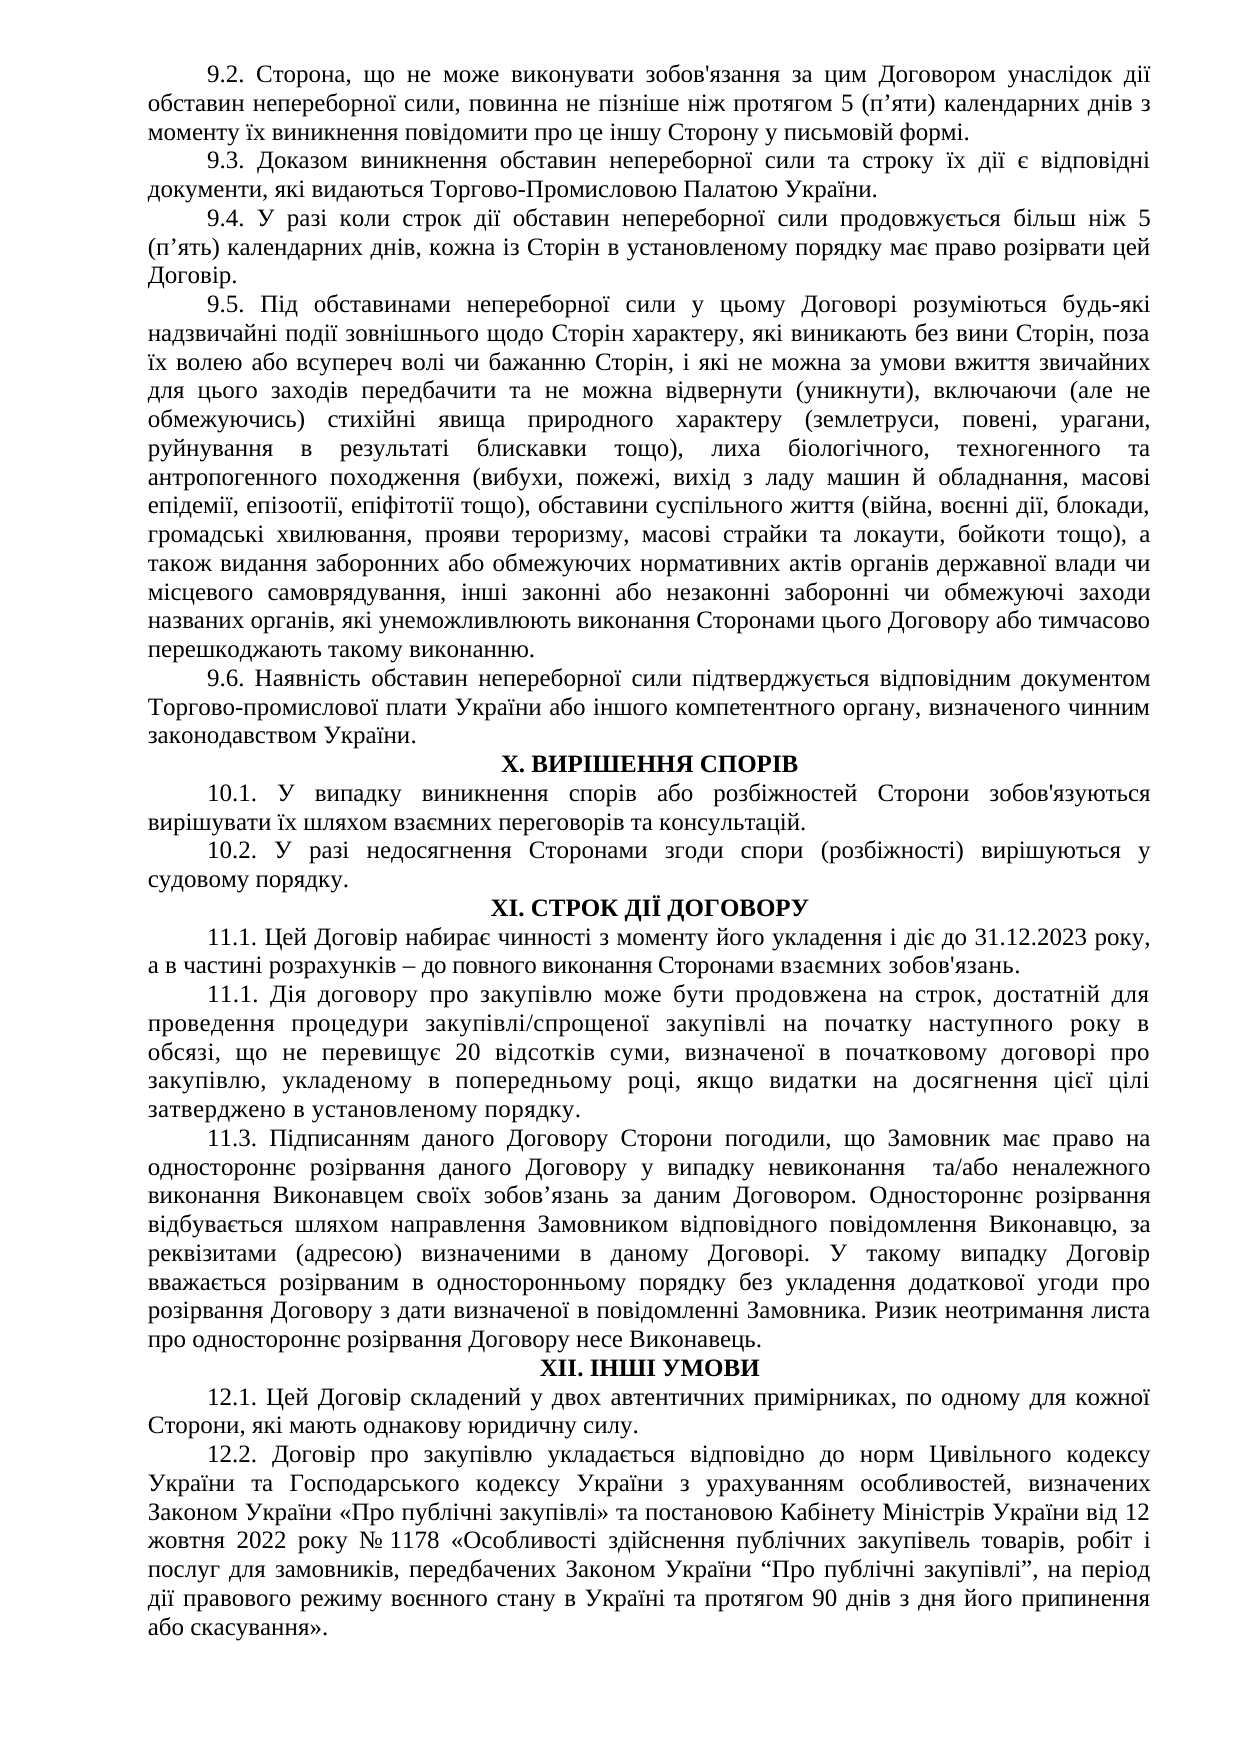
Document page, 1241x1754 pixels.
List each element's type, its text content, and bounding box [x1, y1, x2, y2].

text 11.1. Цей Договір набирає чинності з моменту його укладення і діє до 31.12.2023 року, а в частині розрахунків – до повного виконання Сторонами взаємних зобов'язань. [148, 922, 1152, 979]
text 9.3. Доказом виникнення обставин непереборної сили та строку їх дії є відповідні документи, які видаються Торгово-Промисловою Палатою України. [148, 145, 1152, 203]
text 11.3. Підписанням даного Договору Сторони погодили, що Замовник має право на одностороннє розірвання даного Договору у випадку невиконання та/або неналежного виконання Виконавцем своїх зобов’язань за даним Договором. Одностороннє розірвання відбувається шляхом направлення Замовником відповідного повідомлення Виконавцю, за реквізитами (адресою) визначеними в даному Договорі. У такому випадку Договір вважається розірваним в односторонньому порядку без укладення додаткової угоди про розірвання Договору з дати визначеної в повідомленні Замовника. Ризик неотримання листа про одностороннє розірвання Договору несе Виконавець. [148, 1123, 1152, 1353]
text ХІІ. ІНШІ УМОВИ [148, 1353, 1152, 1382]
text 9.5. Під обставинами непереборної сили у цьому Договорі розуміються будь-які надзвичайні події зовнішнього щодо Сторін характеру, які виникають без вини Сторін, поза їх волею або всупереч волі чи бажанню Сторін, і які не можна за умови вжиття звичайних для цього заходів передбачити та не можна відвернути (уникнути), включаючи (але не обмежуючись) стихійні явища природного характеру (землетруси, повені, урагани, руйнування в результаті блискавки тощо), лиха біологічного, техногенного та антропогенного походження (вибухи, пожежі, вихід з ладу машин й обладнання, масові епідемії, епізоотії, епіфітотії тощо), обставини суспільного життя (війна, воєнні дії, блокади, громадські хвилювання, прояви тероризму, масові страйки та локаути, бойкоти тощо), а також видання заборонних або обмежуючих нормативних актів органів державної влади чи місцевого самоврядування, інші законні або незаконні заборонні чи обмежуючі заходи названих органів, які унеможливлюють виконання Сторонами цього Договору або тимчасово перешкоджають такому виконанню. [148, 289, 1152, 663]
text 9.2. Сторона, що не може виконувати зобов'язання за цим Договором унаслідок дії обставин непереборної сили, повинна не пізніше ніж протягом 5 (п’яти) календарних днів з моменту їх виникнення повідомити про це іншу Сторону у письмовій формі. [148, 59, 1152, 145]
text ХІ. СТРОК ДІЇ ДОГОВОРУ [148, 893, 1152, 922]
text 11.1. Дія договору про закупівлю може бути продовжена на строк, достатній для проведення процедури закупівлі/спрощеної закупівлі на початку наступного року в обсязі, що не перевищує 20 відсотків суми, визначеної в початковому договорі про закупівлю, укладеному в попередньому році, якщо видатки на досягнення цієї цілі затверджено в установленому порядку. [148, 979, 1152, 1123]
text 12.1. Цей Договір складений у двох автентичних примірниках, по одному для кожної Сторони, які мають однакову юридичну силу. [148, 1382, 1152, 1439]
text Х. ВИРІШЕННЯ СПОРІВ [148, 749, 1152, 778]
text 9.4. У разі коли строк дії обставин непереборної сили продовжується більш ніж 5 (п’ять) календарних днів, кожна із Сторін в установленому порядку має право розірвати цей Договір. [148, 203, 1152, 289]
text 10.2. У разі недосягнення Сторонами згоди спори (розбіжності) вирішуються у судовому порядку. [148, 835, 1152, 893]
text 12.2. Договір про закупівлю укладається відповідно до норм Цивільного кодексу України та Господарського кодексу України з урахуванням особливостей, визначених Законом України «Про публічні закупівлі» та постановою Кабінету Міністрів України від 12 жовтня 2022 року № 1178 «Особливості здійснення публічних закупівель товарів, робіт і послуг для замовників, передбачених Законом України “Про публічні закупівлі”, на період дії правового режиму воєнного стану в Україні та протягом 90 днів з дня його припинення або скасування». [148, 1439, 1152, 1640]
text 9.6. Наявність обставин непереборної сили підтверджується відповідним документом Торгово-промислової плати України або іншого компетентного органу, визначеного чинним законодавством України. [148, 663, 1152, 749]
text 10.1. У випадку виникнення спорів або розбіжностей Сторони зобов'язуються вирішувати їх шляхом взаємних переговорів та консультацій. [148, 778, 1152, 835]
